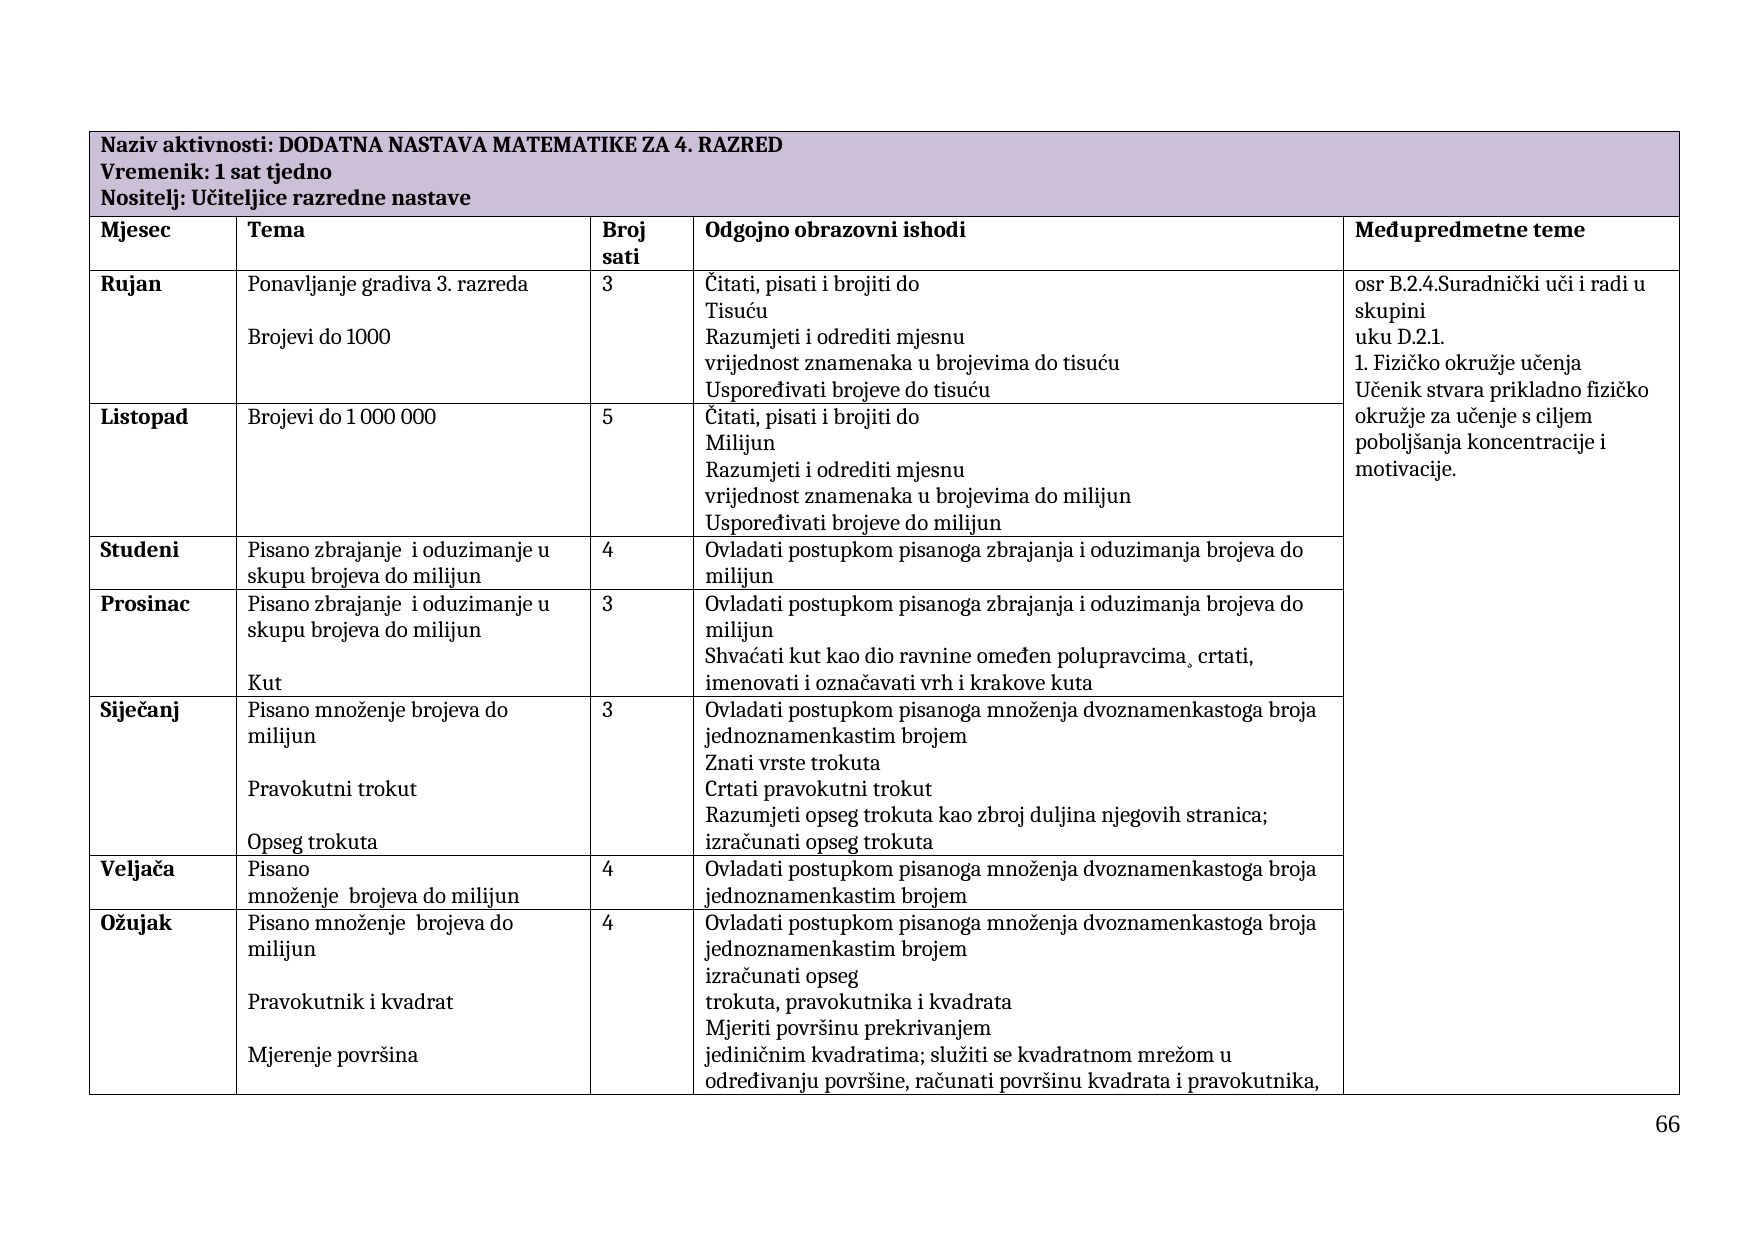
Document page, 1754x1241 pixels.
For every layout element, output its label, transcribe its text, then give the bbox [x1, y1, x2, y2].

table_cell Tema [237, 217, 590, 270]
table_cell Pisano zbrajanje i oduzimanje u skupu brojeva do milijun [237, 537, 590, 589]
table_cell 3 [591, 697, 693, 855]
table_header Naziv aktivnosti: DODATNA NASTAVA MATEMATIKE ZA 4. RAZRED Vremenik: 1 sat tjedno Nositelj: Učiteljice razredne nastave [90, 132, 1679, 216]
table_cell Pisano množenje brojeva do milijun Pravokutni trokut Opseg trokuta [237, 697, 590, 855]
table_cell Čitati, pisati i brojiti do Milijun Razumjeti i odrediti mjesnu vrijednost znamenaka u brojevima do milijun Uspoređivati brojeve do milijun [694, 404, 1343, 536]
table_cell Čitati, pisati i brojiti do Tisuću Razumjeti i odrediti mjesnu vrijednost znamenaka u brojevima do tisuću Uspoređivati brojeve do tisuću [694, 271, 1343, 403]
table_cell 5 [591, 404, 693, 536]
table_cell 3 [591, 271, 693, 403]
table_cell Studeni [90, 537, 236, 589]
table_cell Ovladati postupkom pisanoga zbrajanja i oduzimanja brojeva do milijun Shvaćati kut kao dio ravnine omeđen polupravcima¸ crtati, imenovati i označavati vrh i krakove kuta [694, 590, 1343, 696]
table_cell Broj sati [591, 217, 693, 270]
table_cell Brojevi do 1 000 000 [237, 404, 590, 536]
table_cell Siječanj [90, 697, 236, 855]
table_cell Ožujak [90, 910, 236, 1094]
table_cell Rujan [90, 271, 236, 403]
table_cell 4 [591, 537, 693, 589]
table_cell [237, 910, 590, 1094]
table_cell Pisano zbrajanje i oduzimanje u skupu brojeva do milijun Kut [237, 590, 590, 696]
table_cell Ovladati postupkom pisanoga množenja dvoznamenkastoga broja jednoznamenkastim brojem Znati vrste trokuta Crtati pravokutni trokut Razumjeti opseg trokuta kao zbroj duljina njegovih stranica; izračunati opseg trokuta [694, 697, 1343, 855]
table_cell Listopad [90, 404, 236, 536]
table_cell Prosinac [90, 590, 236, 696]
table_cell Mjesec [90, 217, 236, 270]
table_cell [694, 910, 1343, 1094]
table_cell Odgojno obrazovni ishodi [694, 217, 1343, 270]
table_cell osr B.2.4.Suradnički uči i radi u skupini uku D.2.1. 1. Fizičko okružje učenja Učenik stvara prikladno fizičko okružje za učenje s ciljem poboljšanja koncentracije i motivacije. [1344, 271, 1679, 1094]
table_cell Ovladati postupkom pisanoga zbrajanja i oduzimanja brojeva do milijun [694, 537, 1343, 589]
table_cell Međupredmetne teme [1344, 217, 1679, 270]
table_cell 3 [591, 590, 693, 696]
table_cell Ovladati postupkom pisanoga množenja dvoznamenkastoga broja jednoznamenkastim brojem [694, 856, 1343, 909]
table_cell Ponavljanje gradiva 3. razreda Brojevi do 1000 [237, 271, 590, 403]
table_cell Veljača [90, 856, 236, 909]
table_cell 4 [591, 910, 693, 1094]
table_cell Pisano množenje brojeva do milijun [237, 856, 590, 909]
table_cell 4 [591, 856, 693, 909]
